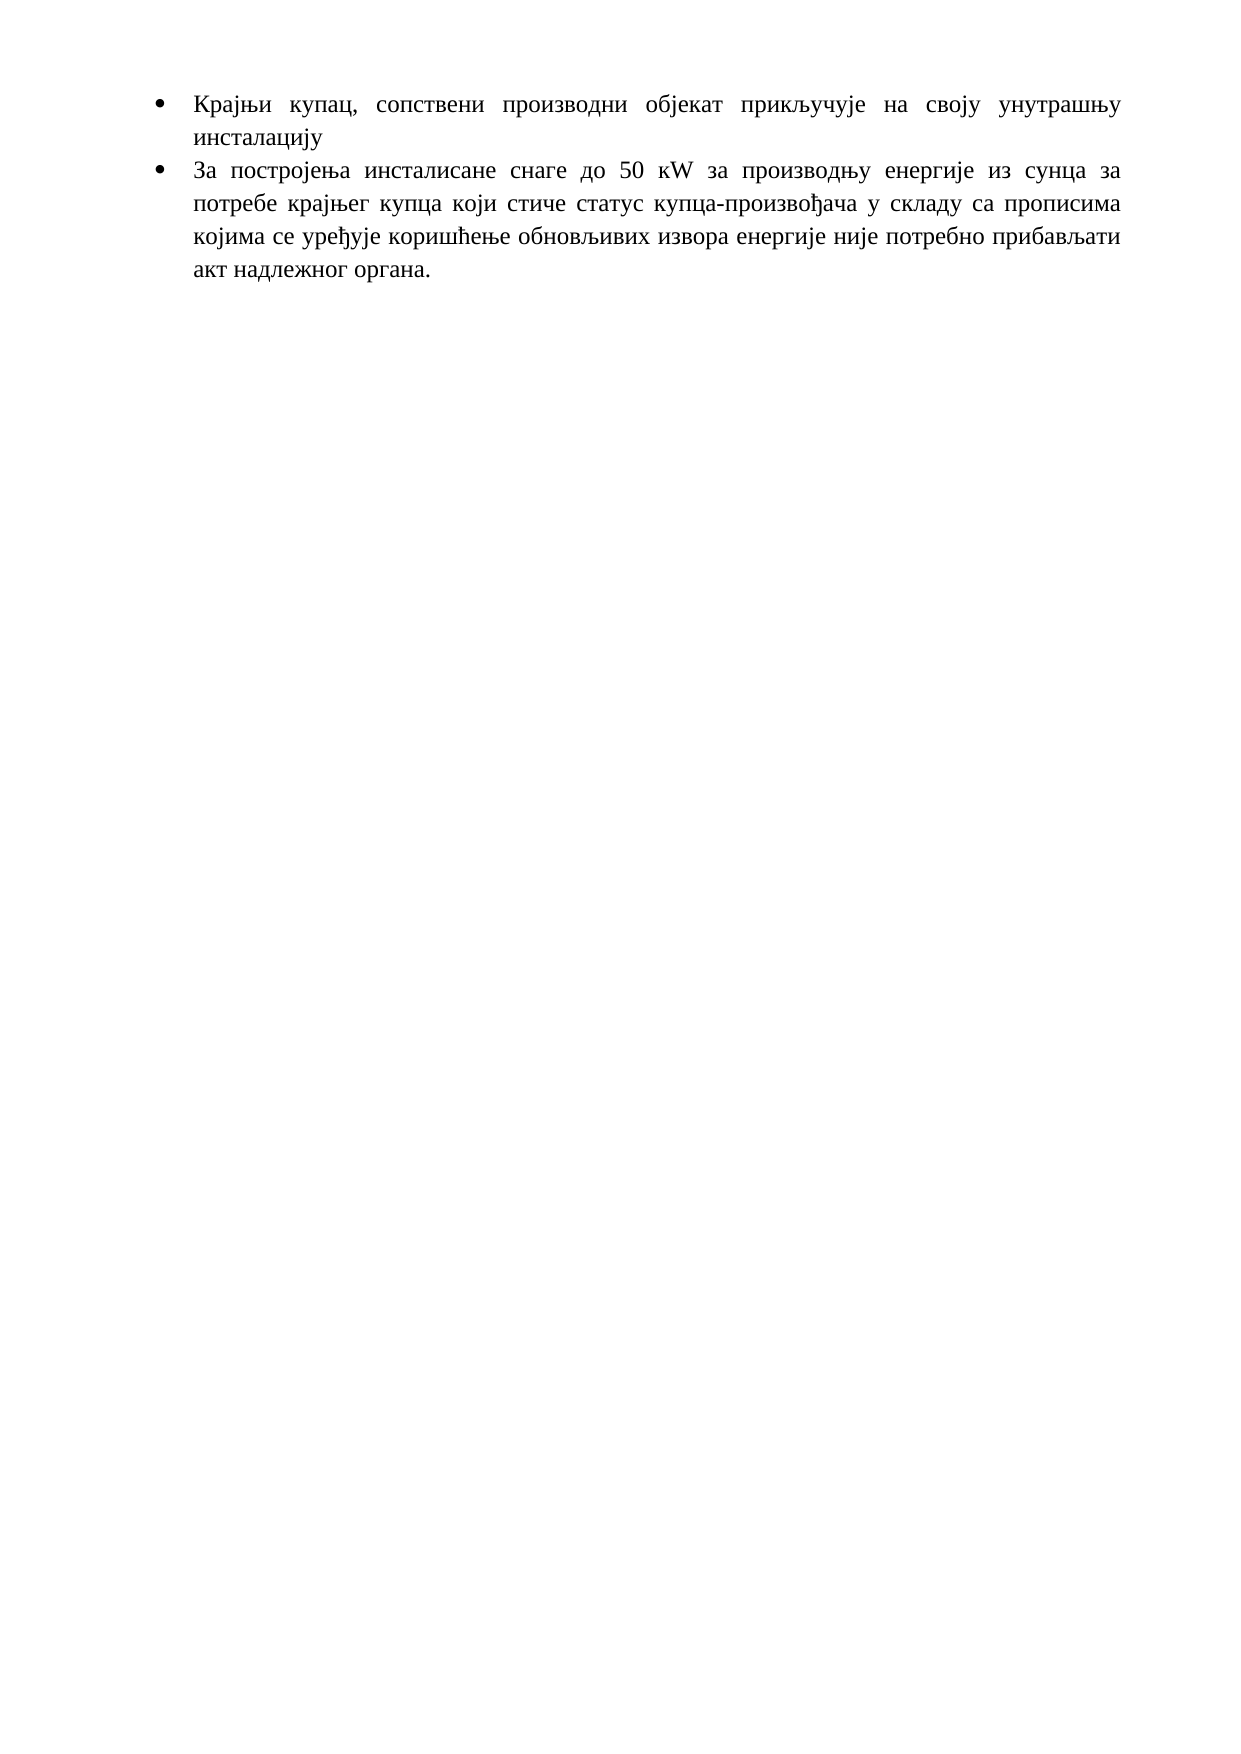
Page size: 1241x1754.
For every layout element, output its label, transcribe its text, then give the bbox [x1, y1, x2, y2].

list Крајњи купац, сопствени производни објекат прикључује на своју унутрашњу инсталацију [156, 89, 1122, 150]
list За постројења инсталисане снаге до 50 кW за производњу енергије из сунца за потребе крајњег купца који стиче статус купца-произвођача у складу са прописима којима се уређује коришћење обновљивих извора енергије није потребно прибављати акт надлежног органа. [156, 155, 1122, 282]
